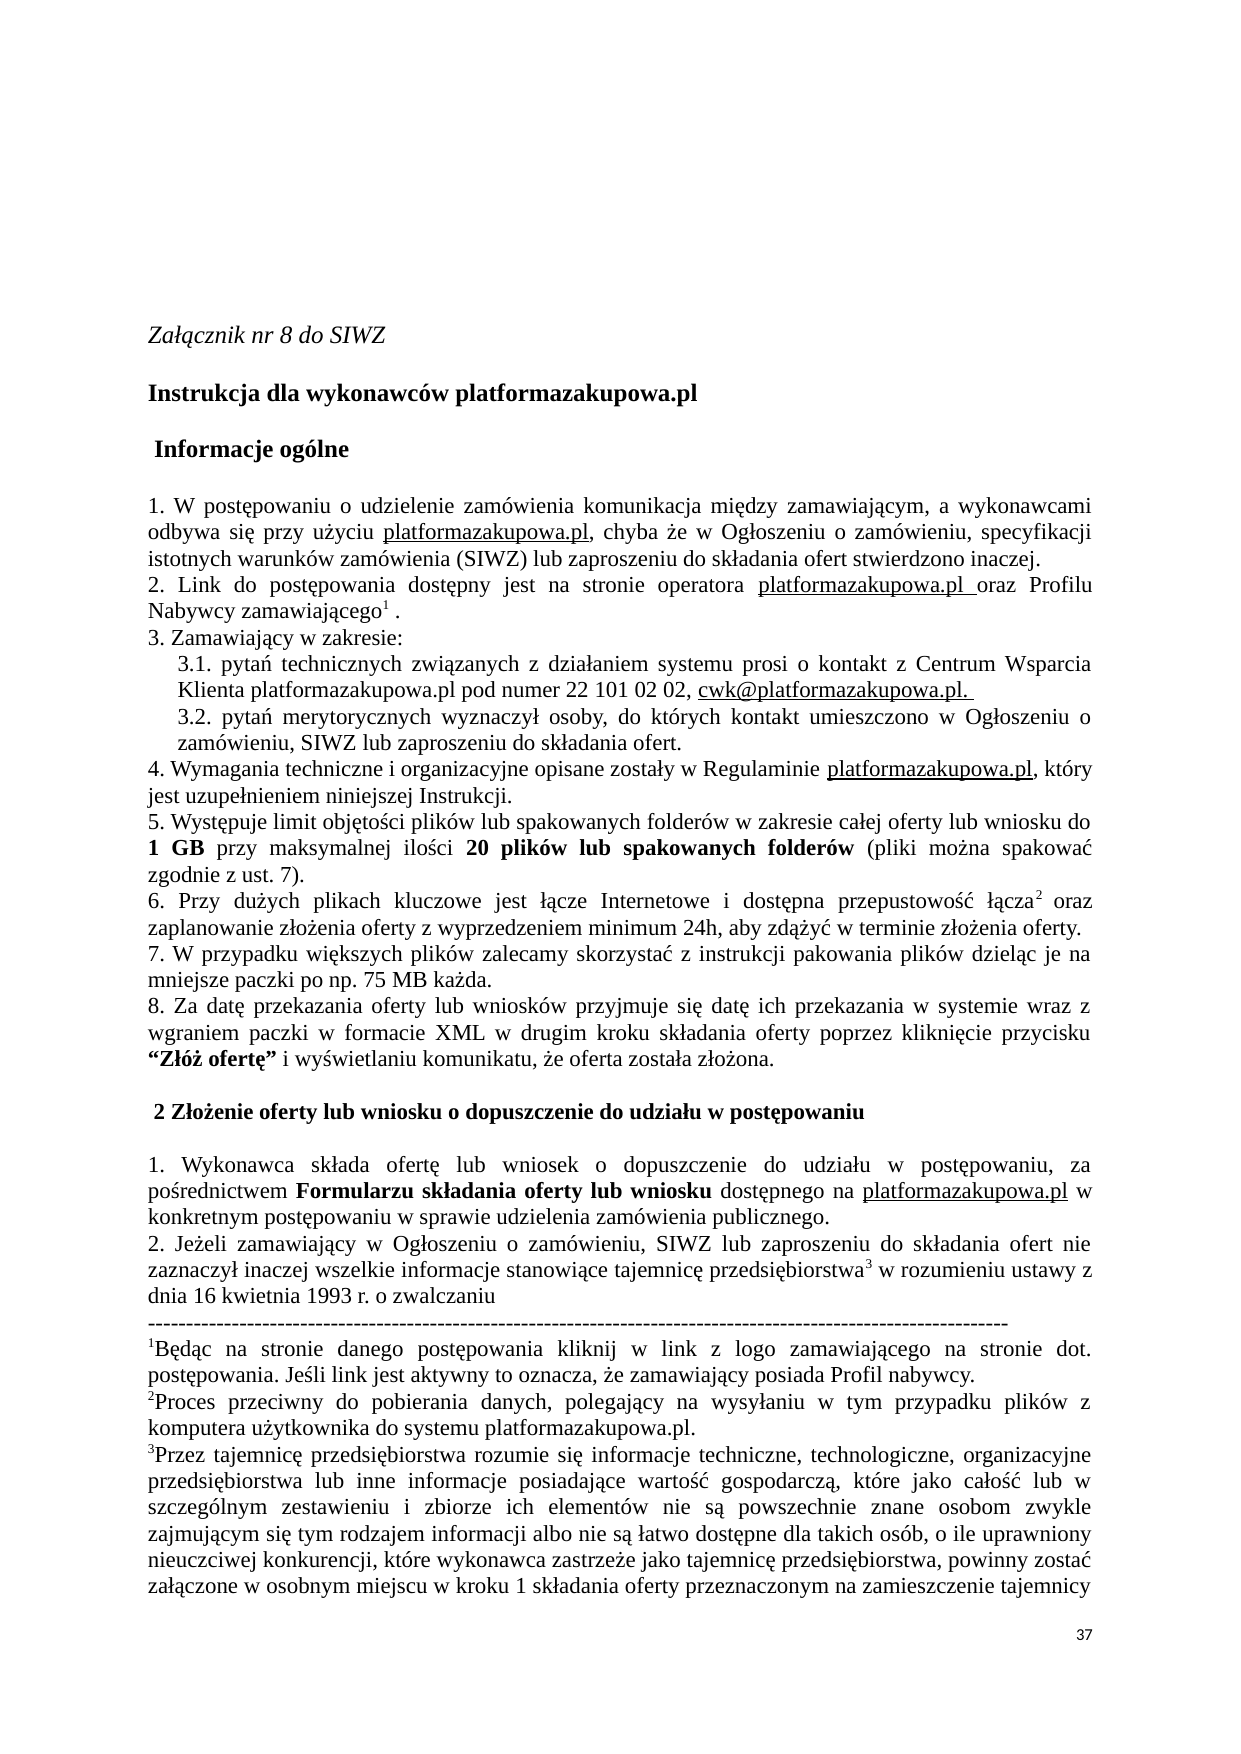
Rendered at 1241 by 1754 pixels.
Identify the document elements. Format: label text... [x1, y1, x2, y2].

text 6. Przy dużych plikach kluczowe jest łącze Internetowe i dostępna przepustowość łącza2 oraz zaplanowanie złożenia oferty z wyprzedzeniem minimum 24h, aby zdążyć w terminie złożenia oferty. [148, 887, 1093, 940]
text 1. Wykonawca składa ofertę lub wniosek o dopuszczenie do udziału w postępowaniu, za pośrednictwem Formularzu składania oferty lub wniosku dostępnego na platformazakupowa.pl w konkretnym postępowaniu w sprawie udzielenia zamówienia publicznego. [148, 1151, 1093, 1230]
text ----------------------------------------------------------------------------------------------------------------- [148, 1309, 1093, 1335]
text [148, 1441, 1093, 1599]
text 4. Wymagania techniczne i organizacyjne opisane zostały w Regulaminie platformazakupowa.pl, który jest uzupełnieniem niniejszej Instrukcji. [148, 755, 1093, 808]
text Instrukcja dla wykonawców platformazakupowa.pl [148, 378, 1093, 434]
text 1Będąc na stronie danego postępowania kliknij w link z logo zamawiającego na stronie dot. postępowania. Jeśli link jest aktywny to oznacza, że zamawiający posiada Profil nabywcy. [148, 1335, 1093, 1388]
text 2Proces przeciwny do pobierania danych, polegający na wysyłaniu w tym przypadku plików z komputera użytkownika do systemu platformazakupowa.pl. [148, 1388, 1093, 1441]
text 7. W przypadku większych plików zalecamy skorzystać z instrukcji pakowania plików dzieląc je na mniejsze paczki po np. 75 MB każda. [148, 940, 1093, 993]
text 2. Link do postępowania dostępny jest na stronie operatora platformazakupowa.pl oraz Profilu Nabywcy zamawiającego1 . [148, 571, 1093, 624]
text Informacje ogólne [148, 434, 1093, 463]
text 2 Złożenie oferty lub wniosku o dopuszczenie do udziału w postępowaniu [148, 1098, 1093, 1124]
text 3.2. pytań merytorycznych wyznaczył osoby, do których kontakt umieszczono w Ogłoszeniu o zamówieniu, SIWZ lub zaproszeniu do składania ofert. [177, 703, 1093, 755]
text 8. Za datę przekazania oferty lub wniosków przyjmuje się datę ich przekazania w systemie wraz z wgraniem paczki w formacie XML w drugim kroku składania oferty poprzez kliknięcie przycisku “Złóż ofertę” i wyświetlaniu komunikatu, że oferta została złożona. [148, 993, 1093, 1072]
text 2. Jeżeli zamawiający w Ogłoszeniu o zamówieniu, SIWZ lub zaproszeniu do składania ofert nie zaznaczył inaczej wszelkie informacje stanowiące tajemnicę przedsiębiorstwa3 w rozumieniu ustawy z dnia 16 kwietnia 1993 r. o zwalczaniu [148, 1230, 1093, 1309]
text 3. Zamawiający w zakresie: [148, 624, 1093, 650]
text Załącznik nr 8 do SIWZ [148, 320, 1093, 349]
text 1. W postępowaniu o udzielenie zamówienia komunikacja między zamawiającym, a wykonawcami odbywa się przy użyciu platformazakupowa.pl, chyba że w Ogłoszeniu o zamówieniu, specyfikacji istotnych warunków zamówienia (SIWZ) lub zaproszeniu do składania ofert stwierdzono inaczej. [148, 492, 1093, 571]
text 3.1. pytań technicznych związanych z działaniem systemu prosi o kontakt z Centrum Wsparcia Klienta platformazakupowa.pl pod numer 22 101 02 02, cwk@platformazakupowa.pl. [177, 650, 1093, 703]
text 5. Występuje limit objętości plików lub spakowanych folderów w zakresie całej oferty lub wniosku do 1 GB przy maksymalnej ilości 20 plików lub spakowanych folderów (pliki można spakować zgodnie z ust. 7). [148, 808, 1093, 887]
